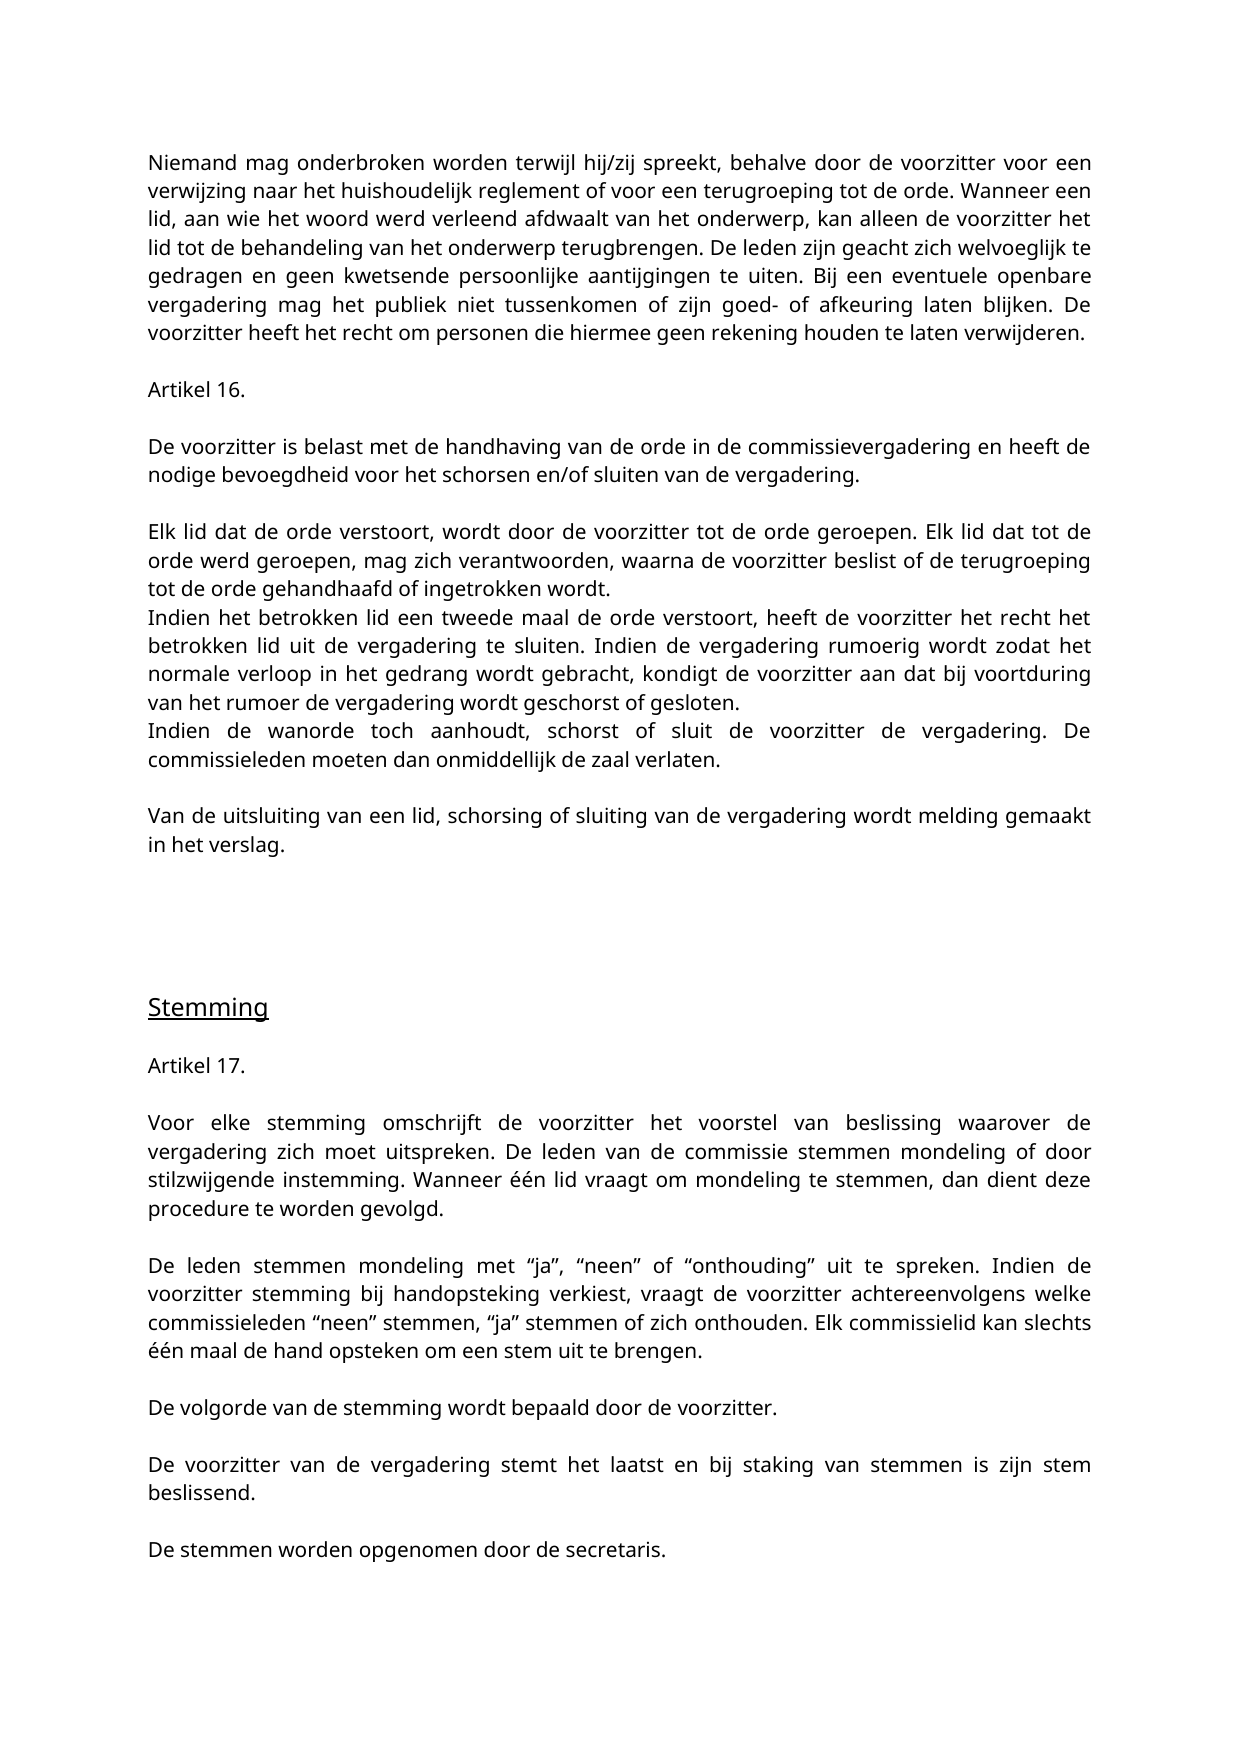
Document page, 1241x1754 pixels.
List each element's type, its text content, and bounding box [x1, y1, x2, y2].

text De leden stemmen mondeling met “ja”, “neen” of “onthouding” uit te spreken. Indien de voorzitter stemming bij handopsteking verkiest, vraagt de voorzitter achtereenvolgens welke commissieleden “neen” stemmen, “ja” stemmen of zich onthouden. Elk commissielid kan slechts één maal de hand opsteken om een stem uit te brengen. [148, 1251, 1093, 1364]
text Van de uitsluiting van een lid, schorsing of sluiting van de vergadering wordt melding gemaakt in het verslag. [148, 802, 1093, 858]
text Indien de wanorde toch aanhoudt, schorst of sluit de voorzitter de vergadering. De commissieleden moeten dan onmiddellijk de zaal verlaten. [148, 716, 1093, 773]
text Voor elke stemming omschrijft de voorzitter het voorstel van beslissing waarover de vergadering zich moet uitspreken. De leden van de commissie stemmen mondeling of door stilzwijgende instemming. Wanneer één lid vraagt om mondeling te stemmen, dan dient deze procedure te worden gevolgd. [148, 1108, 1093, 1222]
text Stemming [148, 989, 1093, 1023]
text De voorzitter is belast met de handhaving van de orde in de commissievergadering en heeft de nodige bevoegdheid voor het schorsen en/of sluiten van de vergadering. [148, 432, 1093, 489]
text Niemand mag onderbroken worden terwijl hij/zij spreekt, behalve door de voorzitter voor een verwijzing naar het huishoudelijk reglement of voor een terugroeping tot de orde. Wanneer een lid, aan wie het woord werd verleend afdwaalt van het onderwerp, kan alleen de voorzitter het lid tot de behandeling van het onderwerp terugbrengen. De leden zijn geacht zich welvoeglijk te gedragen en geen kwetsende persoonlijke aantijgingen te uiten. Bij een eventuele openbare vergadering mag het publiek niet tussenkomen of zijn goed- of afkeuring laten blijken. De voorzitter heeft het recht om personen die hiermee geen rekening houden te laten verwijderen. [148, 148, 1093, 347]
text Artikel 17. [148, 1052, 1093, 1080]
text De stemmen worden opgenomen door de secretaris. [148, 1535, 1093, 1563]
text De volgorde van de stemming wordt bepaald door de voorzitter. [148, 1393, 1093, 1421]
text De voorzitter van de vergadering stemt het laatst en bij staking van stemmen is zijn stem beslissend. [148, 1450, 1093, 1507]
text Artikel 16. [148, 375, 1093, 403]
text Indien het betrokken lid een tweede maal de orde verstoort, heeft de voorzitter het recht het betrokken lid uit de vergadering te sluiten. Indien de vergadering rumoerig wordt zodat het normale verloop in het gedrang wordt gebracht, kondigt de voorzitter aan dat bij voortduring van het rumoer de vergadering wordt geschorst of gesloten. [148, 603, 1093, 716]
text Elk lid dat de orde verstoort, wordt door de voorzitter tot de orde geroepen. Elk lid dat tot de orde werd geroepen, mag zich verantwoorden, waarna de voorzitter beslist of de terugroeping tot de orde gehandhaafd of ingetrokken wordt. [148, 517, 1093, 603]
